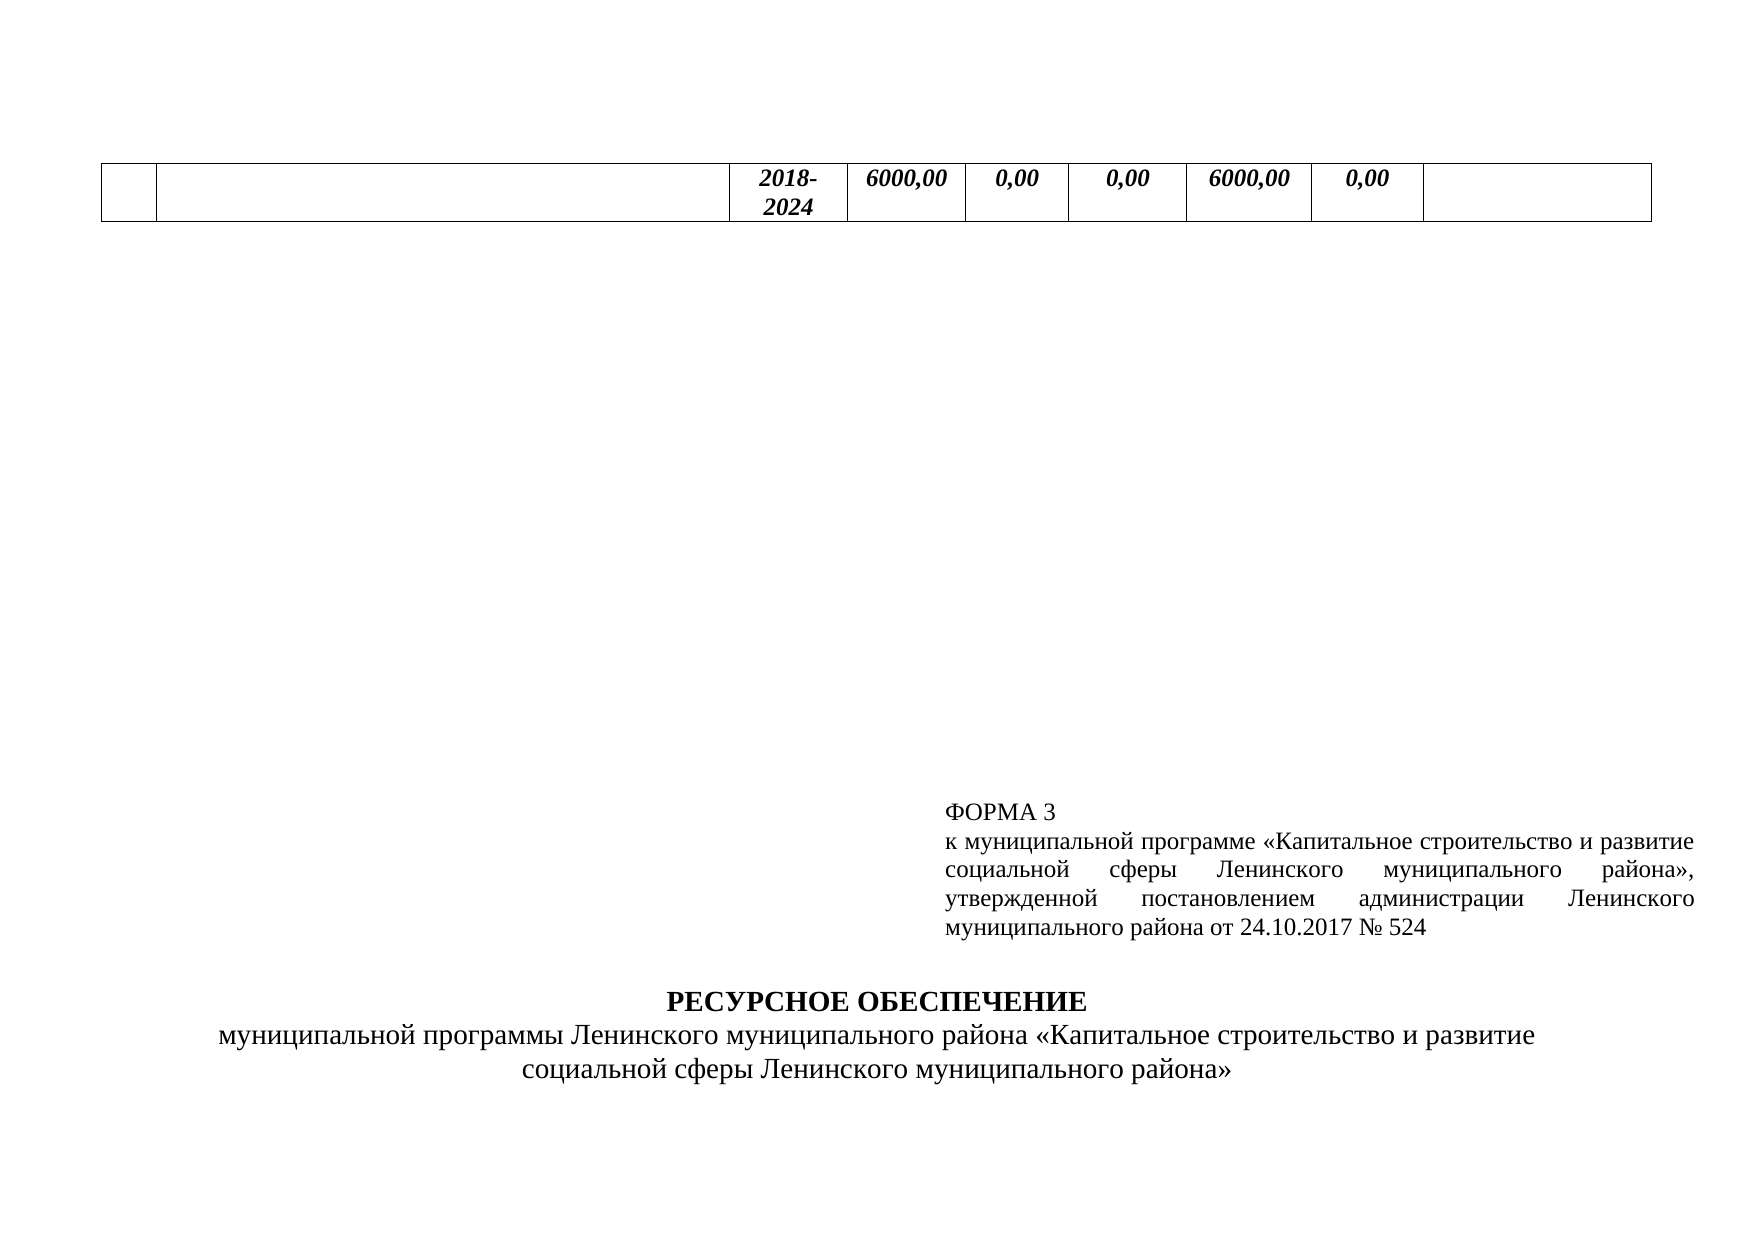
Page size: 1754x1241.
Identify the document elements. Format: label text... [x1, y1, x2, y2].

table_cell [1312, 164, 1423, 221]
text муниципальной программы Ленинского муниципального района «Капитальное строительство и развитие [59, 1017, 1695, 1051]
text социальной сферы Ленинского муниципального района» [59, 1051, 1695, 1084]
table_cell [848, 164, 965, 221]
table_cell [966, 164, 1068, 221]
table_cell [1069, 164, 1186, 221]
text к муниципальной программе «Капитальное строительство и развитие социальной сферы Ленинского муниципального района», утвержденной постановлением администрации Ленинского муниципального района от 24.10.2017 № 524 [945, 826, 1695, 941]
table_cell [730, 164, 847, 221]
text ФОРМА 3 [945, 797, 1695, 826]
text РЕСУРСНОЕ ОБЕСПЕЧЕНИЕ [59, 984, 1695, 1017]
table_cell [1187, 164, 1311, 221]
